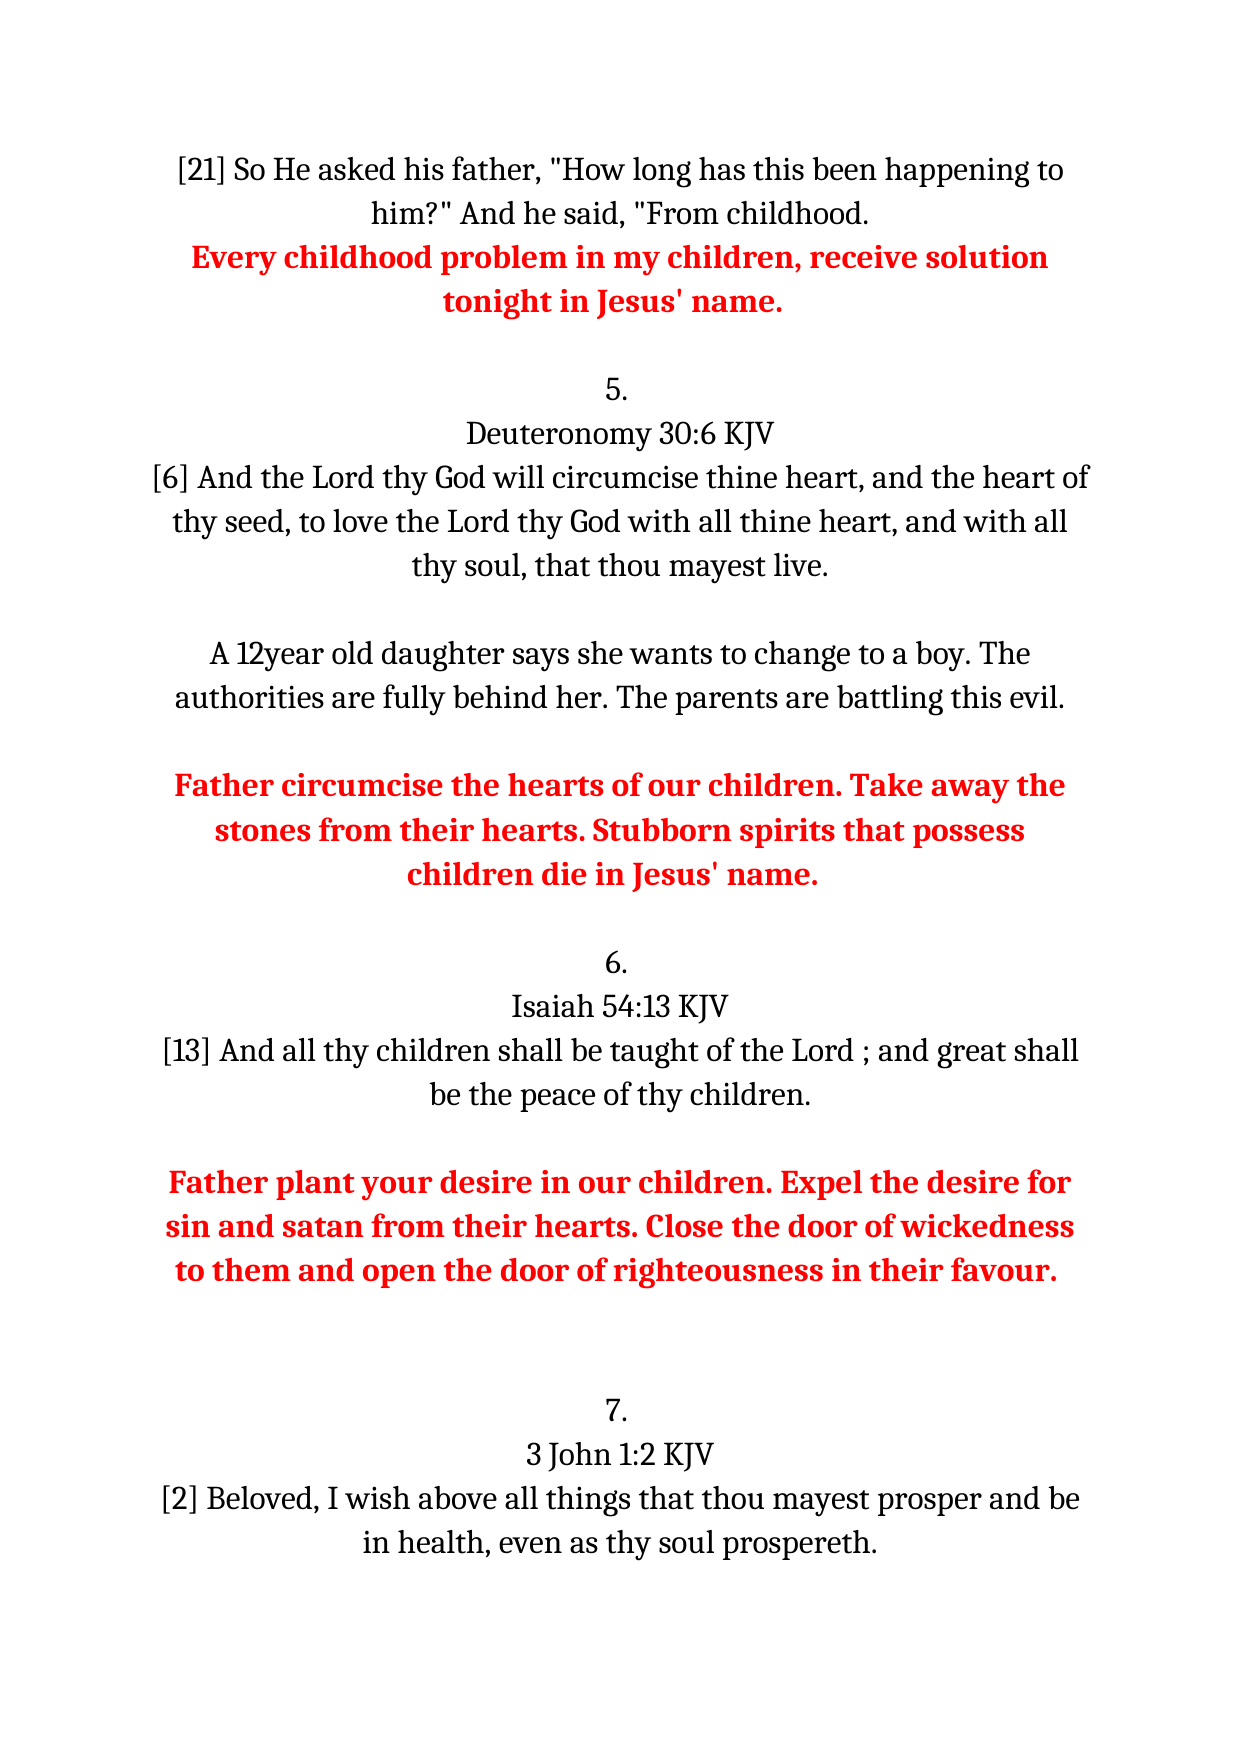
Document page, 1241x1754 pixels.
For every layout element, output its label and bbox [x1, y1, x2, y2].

text [150, 150, 1090, 1322]
text [150, 1347, 1090, 1562]
